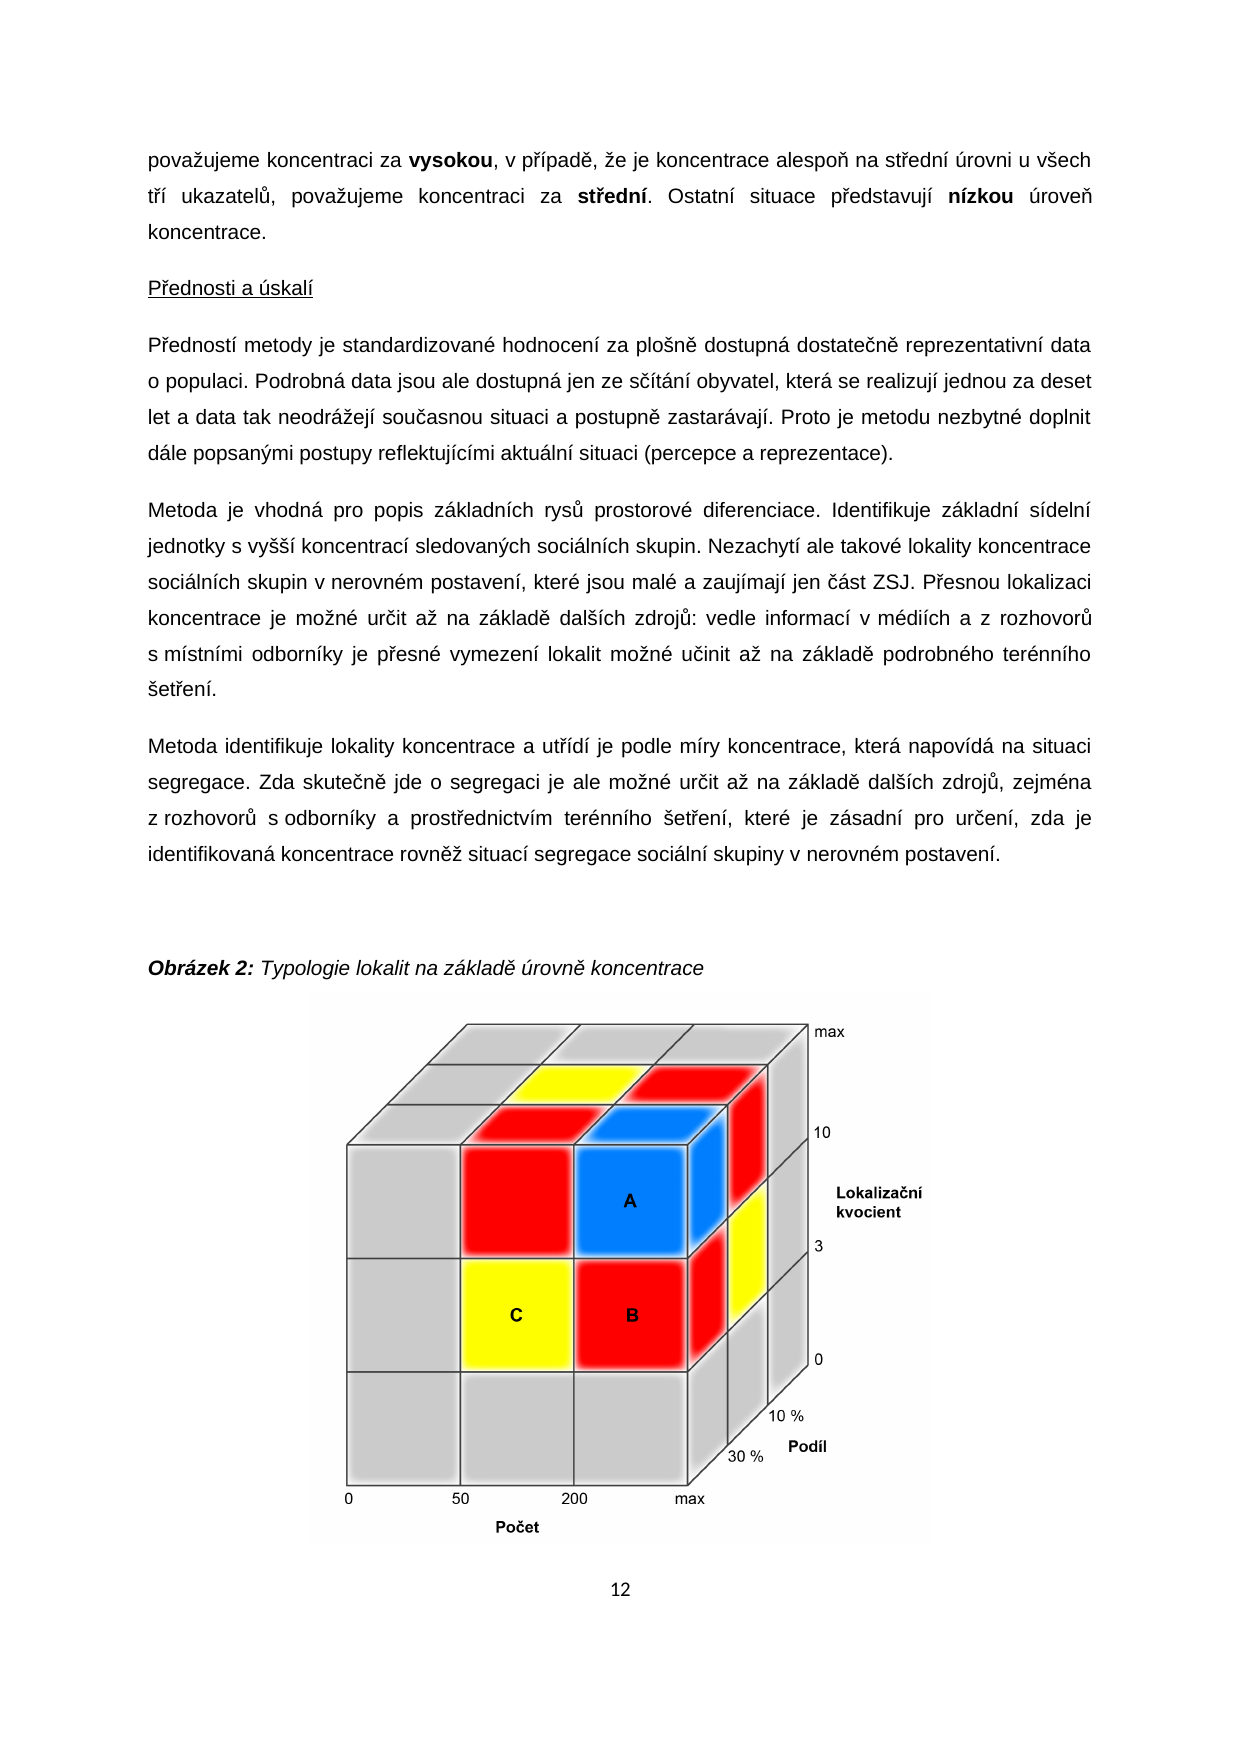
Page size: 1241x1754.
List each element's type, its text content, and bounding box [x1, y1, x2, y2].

subtitle Přednosti a úskalí [148, 276, 1093, 300]
text Metoda je vhodná pro popis základních rysů prostorové diferenciace. Identifikuje základní sídelní jednotky s vyšší koncentrací sledovaných sociálních skupin. Nezachytí ale takové lokality koncentrace sociálních skupin v nerovném postavení, které jsou malé a zaujímají jen část ZSJ. Přesnou lokalizaci koncentrace je možné určit až na základě dalších zdrojů: vedle informací v médiích a z rozhovorů s místními odborníky je přesné vymezení lokalit možné učinit až na základě podrobného terénního šetření. [148, 498, 1093, 701]
text Metoda identifikuje lokality koncentrace a utřídí je podle míry koncentrace, která napovídá na situaci segregace. Zda skutečně jde o segregaci je ale možné určit až na základě dalších zdrojů, zejména z rozhovorů s odborníky a prostřednictvím terénního šetření, které je zásadní pro určení, zda je identifikovaná koncentrace rovněž situací segregace sociální skupiny v nerovném postavení. [148, 734, 1093, 866]
picture [306, 991, 934, 1545]
text Obrázek 2: Typologie lokalit na základě úrovně koncentrace [148, 955, 1093, 979]
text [148, 148, 1093, 243]
text Předností metody je standardizované hodnocení za plošně dostupná dostatečně reprezentativní data o populaci. Podrobná data jsou ale dostupná jen ze sčítání obyvatel, která se realizují jednou za deset let a data tak neodrážejí současnou situaci a postupně zastarávají. Proto je metodu nezbytné doplnit dále popsanými postupy reflektujícími aktuální situaci (percepce a reprezentace). [148, 333, 1093, 465]
